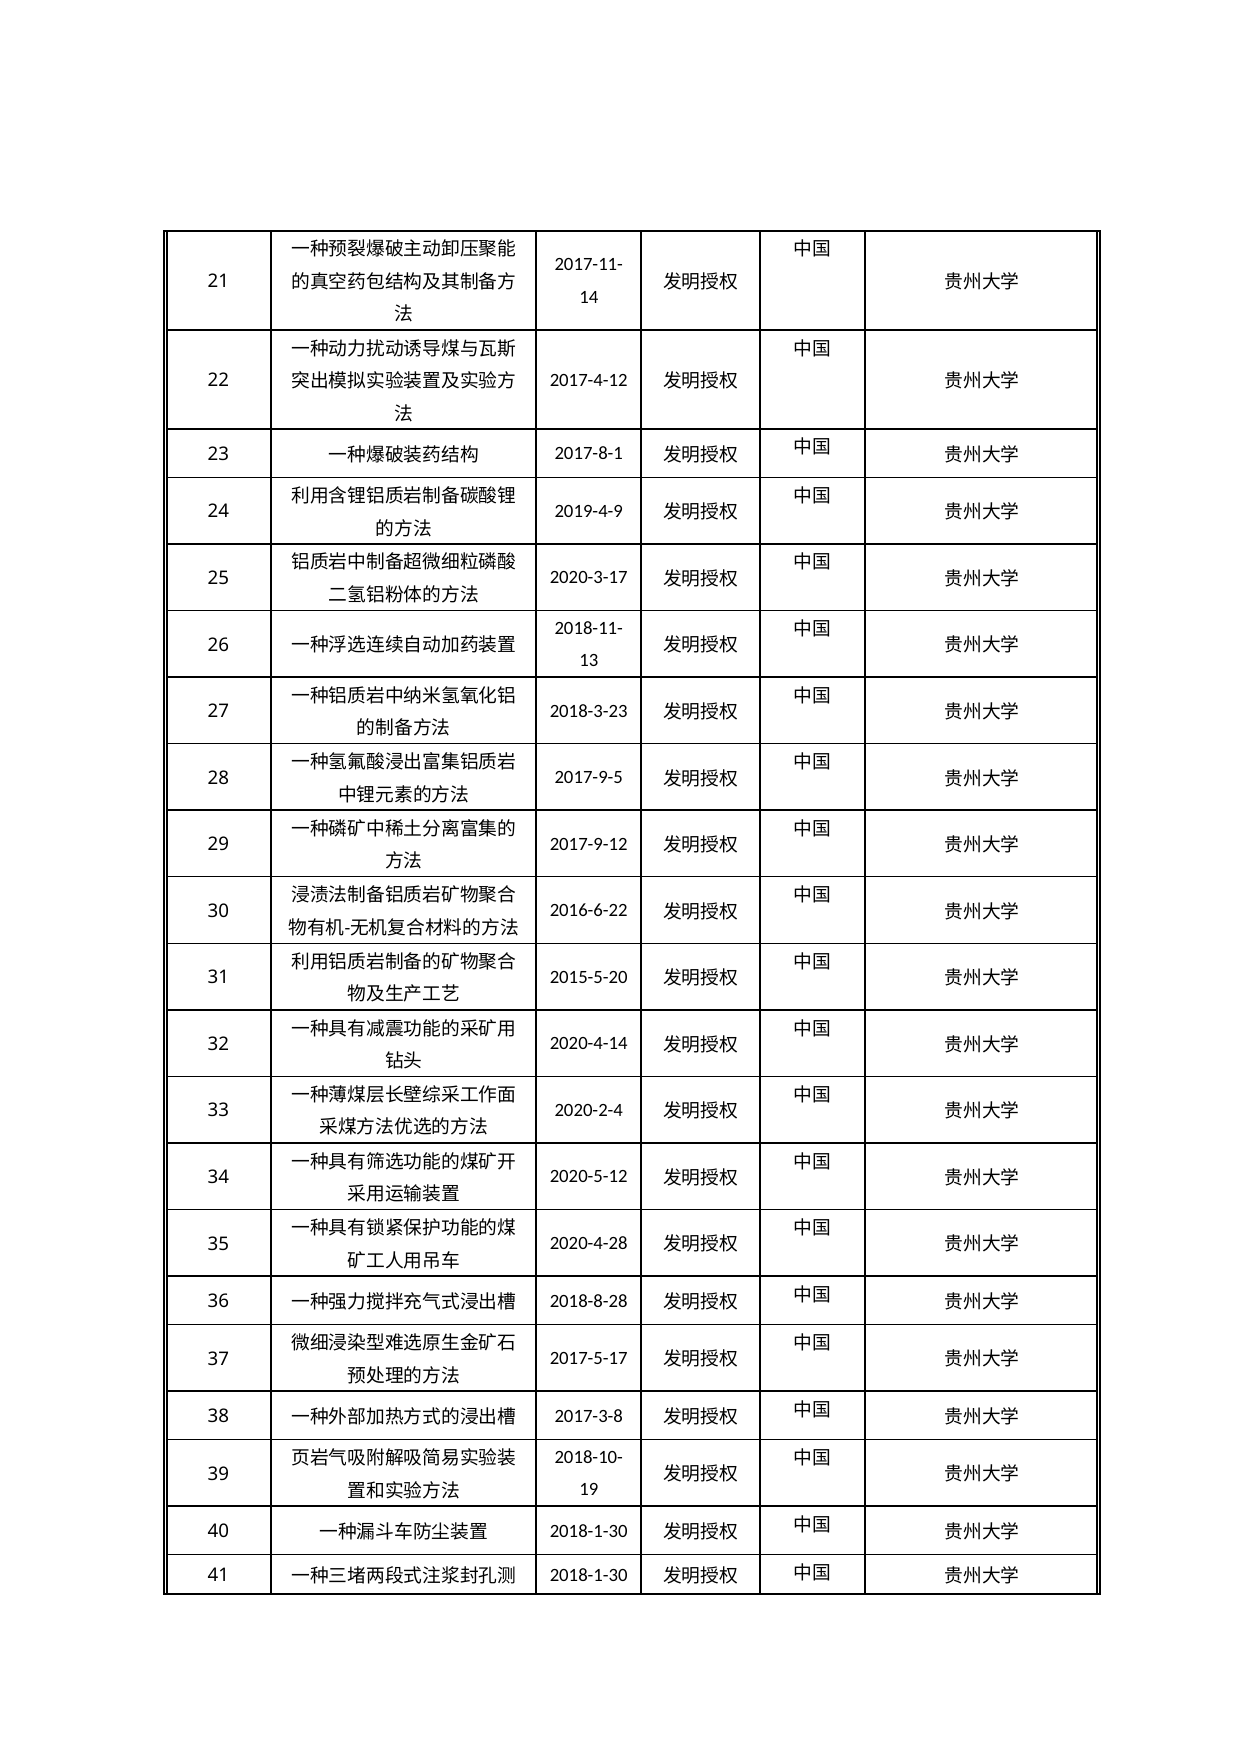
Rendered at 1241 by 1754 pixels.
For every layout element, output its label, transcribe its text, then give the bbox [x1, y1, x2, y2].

table_cell 发明授权 [642, 1555, 759, 1593]
table_cell 2020-5-12 [537, 1144, 640, 1209]
table_cell 21 [168, 232, 270, 329]
table_cell 利用铝质岩制备的矿物聚合物及生产工艺 [272, 944, 535, 1009]
table_cell 38 [168, 1392, 270, 1439]
table_cell 28 [168, 744, 270, 809]
table_cell 发明授权 [642, 1277, 759, 1324]
table_cell 贵州大学 [866, 478, 1096, 543]
table_cell 2020-2-4 [537, 1077, 640, 1142]
table_cell 2020-4-14 [537, 1011, 640, 1076]
table_cell 贵州大学 [866, 1011, 1096, 1076]
table_cell 一种磷矿中稀土分离富集的方法 [272, 811, 535, 876]
table_cell 贵州大学 [866, 1325, 1096, 1390]
table_cell 贵州大学 [866, 1277, 1096, 1324]
table_cell 2017-5-17 [537, 1325, 640, 1390]
table_cell 发明授权 [642, 1440, 759, 1505]
table_cell 中国 [761, 430, 864, 476]
table_cell 中国 [761, 744, 864, 809]
table_cell 发明授权 [642, 744, 759, 809]
table_cell 铝质岩中制备超微细粒磷酸二氢铝粉体的方法 [272, 545, 535, 609]
table_cell 发明授权 [642, 1011, 759, 1076]
table_cell 贵州大学 [866, 545, 1096, 609]
table_cell 2017-4-12 [537, 331, 640, 428]
table_cell 贵州大学 [866, 811, 1096, 876]
table_cell 发明授权 [642, 1077, 759, 1142]
table_cell 中国 [761, 1077, 864, 1142]
table_cell 40 [168, 1507, 270, 1554]
table_cell 2017-3-8 [537, 1392, 640, 1439]
table_cell 一种漏斗车防尘装置 [272, 1507, 535, 1554]
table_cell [272, 1555, 535, 1593]
table_cell 33 [168, 1077, 270, 1142]
table_cell 贵州大学 [866, 678, 1096, 743]
table_cell 发明授权 [642, 1392, 759, 1439]
table_cell 发明授权 [642, 678, 759, 743]
table_cell 一种爆破装药结构 [272, 430, 535, 476]
table_cell 32 [168, 1011, 270, 1076]
table_cell 贵州大学 [866, 1392, 1096, 1439]
table_cell 发明授权 [642, 478, 759, 543]
table_cell 一种外部加热方式的浸出槽 [272, 1392, 535, 1439]
table_cell 发明授权 [642, 1325, 759, 1390]
table_cell 发明授权 [642, 811, 759, 876]
table_cell 26 [168, 611, 270, 676]
table_cell 35 [168, 1210, 270, 1275]
table_cell 2018-1-30 [537, 1507, 640, 1554]
table_cell 贵州大学 [866, 430, 1096, 476]
table_cell 2017-11-14 [537, 232, 640, 329]
table_cell 利用含锂铝质岩制备碳酸锂的方法 [272, 478, 535, 543]
table_cell 页岩气吸附解吸简易实验装置和实验方法 [272, 1440, 535, 1505]
table_cell 发明授权 [642, 1210, 759, 1275]
table_cell 贵州大学 [866, 1507, 1096, 1554]
table_cell 发明授权 [642, 1507, 759, 1554]
table_cell 37 [168, 1325, 270, 1390]
table_cell 中国 [761, 331, 864, 428]
table_cell 中国 [761, 1210, 864, 1275]
table_cell 2020-4-28 [537, 1210, 640, 1275]
table_cell 24 [168, 478, 270, 543]
table_cell 贵州大学 [866, 1210, 1096, 1275]
table_cell 23 [168, 430, 270, 476]
table_cell 贵州大学 [866, 1555, 1096, 1593]
table_cell 2019-4-9 [537, 478, 640, 543]
table_cell 中国 [761, 1507, 864, 1554]
table_cell 发明授权 [642, 331, 759, 428]
table_cell 贵州大学 [866, 1440, 1096, 1505]
table_cell 2018-10-19 [537, 1440, 640, 1505]
table_cell 贵州大学 [866, 1077, 1096, 1142]
table_cell 一种具有锁紧保护功能的煤矿工人用吊车 [272, 1210, 535, 1275]
table_cell 29 [168, 811, 270, 876]
table_cell 中国 [761, 678, 864, 743]
table_cell 31 [168, 944, 270, 1009]
table_cell 一种浮选连续自动加药装置 [272, 611, 535, 676]
table_cell 一种铝质岩中纳米氢氧化铝的制备方法 [272, 678, 535, 743]
table_cell 中国 [761, 1440, 864, 1505]
table_cell 2015-5-20 [537, 944, 640, 1009]
table_cell 一种动力扰动诱导煤与瓦斯突出模拟实验装置及实验方法 [272, 331, 535, 428]
table_cell 2018-8-28 [537, 1277, 640, 1324]
table_cell 发明授权 [642, 944, 759, 1009]
table_cell 浸渍法制备铝质岩矿物聚合物有机-无机复合材料的方法 [272, 877, 535, 942]
table_cell 发明授权 [642, 611, 759, 676]
table_cell 中国 [761, 611, 864, 676]
table_cell 39 [168, 1440, 270, 1505]
table_cell 中国 [761, 1144, 864, 1209]
table_cell 一种强力搅拌充气式浸出槽 [272, 1277, 535, 1324]
table_cell 发明授权 [642, 545, 759, 609]
table_cell 2018-11-13 [537, 611, 640, 676]
table_cell 中国 [761, 232, 864, 329]
table_cell 27 [168, 678, 270, 743]
table_cell 2018-1-30 [537, 1555, 640, 1593]
table_cell 发明授权 [642, 232, 759, 329]
table_cell 一种具有筛选功能的煤矿开采用运输装置 [272, 1144, 535, 1209]
table_cell 2020-3-17 [537, 545, 640, 609]
table_cell 发明授权 [642, 877, 759, 942]
table_cell 贵州大学 [866, 944, 1096, 1009]
table_cell 一种预裂爆破主动卸压聚能的真空药包结构及其制备方法 [272, 232, 535, 329]
table_cell 41 [168, 1555, 270, 1593]
table_cell 36 [168, 1277, 270, 1324]
table_cell 贵州大学 [866, 1144, 1096, 1209]
table_cell 2018-3-23 [537, 678, 640, 743]
table_cell 25 [168, 545, 270, 609]
table_cell 2017-8-1 [537, 430, 640, 476]
table_cell 一种具有减震功能的采矿用钻头 [272, 1011, 535, 1076]
table_cell 贵州大学 [866, 232, 1096, 329]
table_cell 贵州大学 [866, 744, 1096, 809]
table_cell 30 [168, 877, 270, 942]
table_cell 发明授权 [642, 430, 759, 476]
table_cell 中国 [761, 1555, 864, 1593]
table_cell 微细浸染型难选原生金矿石预处理的方法 [272, 1325, 535, 1390]
table_cell 中国 [761, 545, 864, 609]
table_cell 22 [168, 331, 270, 428]
table_cell 2017-9-12 [537, 811, 640, 876]
table_cell 中国 [761, 1325, 864, 1390]
table_cell 34 [168, 1144, 270, 1209]
table_cell 一种氢氟酸浸出富集铝质岩中锂元素的方法 [272, 744, 535, 809]
table_cell 贵州大学 [866, 877, 1096, 942]
table_cell 发明授权 [642, 1144, 759, 1209]
table_cell 贵州大学 [866, 331, 1096, 428]
table_cell 中国 [761, 1392, 864, 1439]
table_cell 中国 [761, 811, 864, 876]
table_cell 2016-6-22 [537, 877, 640, 942]
table_cell 中国 [761, 877, 864, 942]
table_cell 中国 [761, 944, 864, 1009]
table_cell 中国 [761, 478, 864, 543]
table_cell 贵州大学 [866, 611, 1096, 676]
table_cell 中国 [761, 1011, 864, 1076]
table_cell 一种薄煤层长壁综采工作面采煤方法优选的方法 [272, 1077, 535, 1142]
table_cell 中国 [761, 1277, 864, 1324]
table_cell 2017-9-5 [537, 744, 640, 809]
